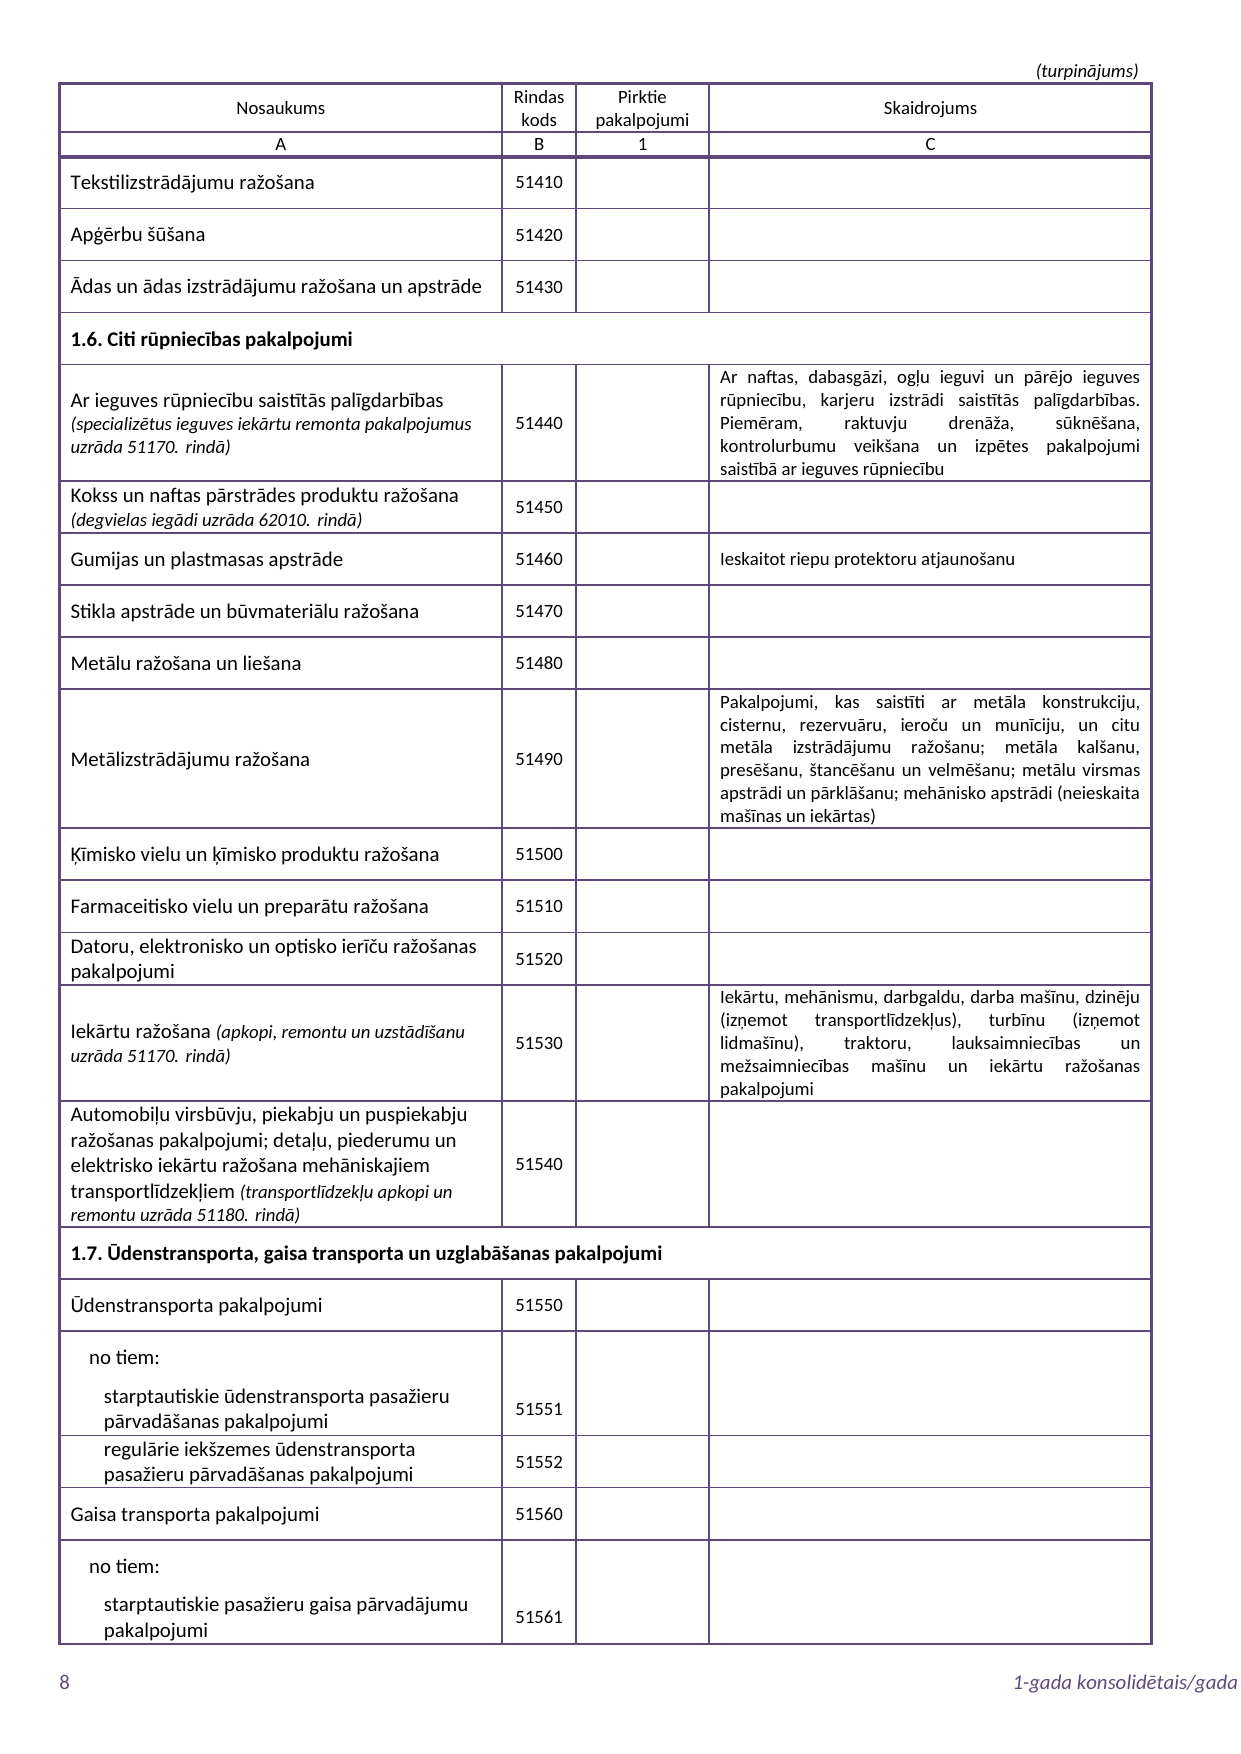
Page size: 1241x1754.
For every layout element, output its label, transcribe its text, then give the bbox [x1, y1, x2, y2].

table_cell [577, 1436, 708, 1487]
table_cell Kokss un naftas pārstrādes produktu ražošana (degvielas iegādi uzrāda 62010. rindā) [61, 482, 501, 532]
table_cell C [710, 133, 1150, 155]
table_cell [710, 1383, 1150, 1434]
table_cell [710, 209, 1150, 259]
table_cell 51551 [503, 1383, 575, 1434]
table_cell [577, 1280, 708, 1330]
table_cell 51520 [503, 933, 575, 984]
table_cell Pirktie pakalpojumi [577, 85, 708, 131]
table_cell [577, 638, 708, 688]
table_cell 51561 [503, 1591, 575, 1643]
table_cell starptautiskie pasažieru gaisa pārvadājumu pakalpojumi [61, 1591, 501, 1643]
table_cell Iekārtu, mehānismu, darbgaldu, darba mašīnu, dzinēju (izņemot transportlīdzekļus), turbīnu (izņemot lidmašīnu), traktoru, lauksaimniecības un mežsaimniecības mašīnu un iekārtu ražošanas pakalpojumi [710, 986, 1150, 1100]
table_header (turpinājums) [59, 59, 1152, 82]
table_cell [710, 638, 1150, 688]
table_cell Pakalpojumi, kas saistīti ar metāla konstrukciju, cisternu, rezervuāru, ieroču un munīciju, un citu metāla izstrādājumu ražošanu; metāla kalšanu, presēšanu, štancēšanu un velmēšanu; metālu virsmas apstrādi un pārklāšanu; mehānisko apstrādi (neieskaita mašīnas un iekārtas) [710, 690, 1150, 827]
table_cell [577, 933, 708, 984]
table_cell Skaidrojums [710, 85, 1150, 131]
table_cell [710, 1541, 1150, 1591]
table_cell [710, 586, 1150, 636]
table_cell 51430 [503, 261, 575, 312]
table_cell 51480 [503, 638, 575, 688]
table_cell [710, 1488, 1150, 1539]
table_cell [577, 159, 708, 207]
table_cell Gaisa transporta pakalpojumi [61, 1488, 501, 1539]
table_cell [710, 159, 1150, 207]
table_cell Ar naftas, dabasgāzi, ogļu ieguvi un pārējo ieguves rūpniecību, karjeru izstrādi saistītās palīgdarbības. Piemēram, raktuvju drenāža, sūknēšana, kontrolurbumu veikšana un izpētes pakalpojumi saistībā ar ieguves rūpniecību [710, 365, 1150, 480]
table_cell 51560 [503, 1488, 575, 1539]
table_cell 51420 [503, 209, 575, 259]
table_cell 51552 [503, 1436, 575, 1487]
table_cell [577, 586, 708, 636]
table_cell Metālizstrādājumu ražošana [61, 690, 501, 827]
table_cell [577, 1332, 708, 1382]
table_cell [577, 1591, 708, 1643]
table_cell 51490 [503, 690, 575, 827]
table_cell [710, 1102, 1150, 1226]
table_cell 51440 [503, 365, 575, 480]
table_cell Ķīmisko vielu un ķīmisko produktu ražošana [61, 829, 501, 879]
table_cell 51450 [503, 482, 575, 532]
table_cell 51410 [503, 159, 575, 207]
table_cell [577, 482, 708, 532]
table_cell [710, 261, 1150, 312]
table_cell [577, 881, 708, 931]
table_cell [577, 1488, 708, 1539]
table_cell [577, 829, 708, 879]
table_cell 51500 [503, 829, 575, 879]
table_cell Metālu ražošana un liešana [61, 638, 501, 688]
table_cell 1.7. Ūdenstransporta, gaisa transporta un uzglabāšanas pakalpojumi [61, 1228, 1150, 1278]
table_cell Farmaceitisko vielu un preparātu ražošana [61, 881, 501, 931]
table_cell [710, 1332, 1150, 1382]
table_cell [710, 829, 1150, 879]
table_cell no tiem: [61, 1332, 501, 1382]
table_cell Rindas kods [503, 85, 575, 131]
table_cell B [503, 133, 575, 155]
table_cell Ar ieguves rūpniecību saistītās palīgdarbības (specializētus ieguves iekārtu remonta pakalpojumus uzrāda 51170. rindā) [61, 365, 501, 480]
table_cell [710, 933, 1150, 984]
table_cell [503, 1541, 575, 1591]
table_cell 51550 [503, 1280, 575, 1330]
table_cell no tiem: [61, 1541, 501, 1591]
table_cell 51540 [503, 1102, 575, 1226]
table_cell A [61, 133, 501, 155]
table_cell [577, 534, 708, 584]
table_cell 51530 [503, 986, 575, 1100]
table_cell Tekstilizstrādājumu ražošana [61, 159, 501, 207]
table_cell [577, 1383, 708, 1434]
table_cell 1.6. Citi rūpniecības pakalpojumi [61, 313, 1150, 364]
table_cell Datoru, elektronisko un optisko ierīču ražošanas pakalpojumi [61, 933, 501, 984]
table_cell [710, 1280, 1150, 1330]
table_cell 1 [577, 133, 708, 155]
table_cell [503, 1332, 575, 1382]
table_cell Automobiļu virsbūvju, piekabju un puspiekabju ražošanas pakalpojumi; detaļu, piederumu un elektrisko iekārtu ražošana mehāniskajiem transportlīdzekļiem (transportlīdzekļu apkopi un remontu uzrāda 51180. rindā) [61, 1102, 501, 1226]
table_cell starptautiskie ūdenstransporta pasažieru pārvadāšanas pakalpojumi [61, 1383, 501, 1434]
table_cell [710, 482, 1150, 532]
table_cell [577, 365, 708, 480]
table_cell Ieskaitot riepu protektoru atjaunošanu [710, 534, 1150, 584]
table_cell Stikla apstrāde un būvmateriālu ražošana [61, 586, 501, 636]
table_cell Gumijas un plastmasas apstrāde [61, 534, 501, 584]
table_cell Apģērbu šūšana [61, 209, 501, 259]
table_cell regulārie iekšzemes ūdenstransporta pasažieru pārvadāšanas pakalpojumi [61, 1436, 501, 1487]
table_cell [577, 261, 708, 312]
table_cell 51510 [503, 881, 575, 931]
table_cell [577, 690, 708, 827]
table_cell [577, 1102, 708, 1226]
table_cell Ādas un ādas izstrādājumu ražošana un apstrāde [61, 261, 501, 312]
table_cell Nosaukums [61, 85, 501, 131]
table_cell [577, 209, 708, 259]
table_cell [710, 1591, 1150, 1643]
table_cell Iekārtu ražošana (apkopi, remontu un uzstādīšanu uzrāda 51170. rindā) [61, 986, 501, 1100]
table_cell 51460 [503, 534, 575, 584]
table_cell [710, 881, 1150, 931]
table_cell 51470 [503, 586, 575, 636]
table_cell Ūdenstransporta pakalpojumi [61, 1280, 501, 1330]
table_cell [577, 1541, 708, 1591]
table_cell [577, 986, 708, 1100]
table_cell [710, 1436, 1150, 1487]
